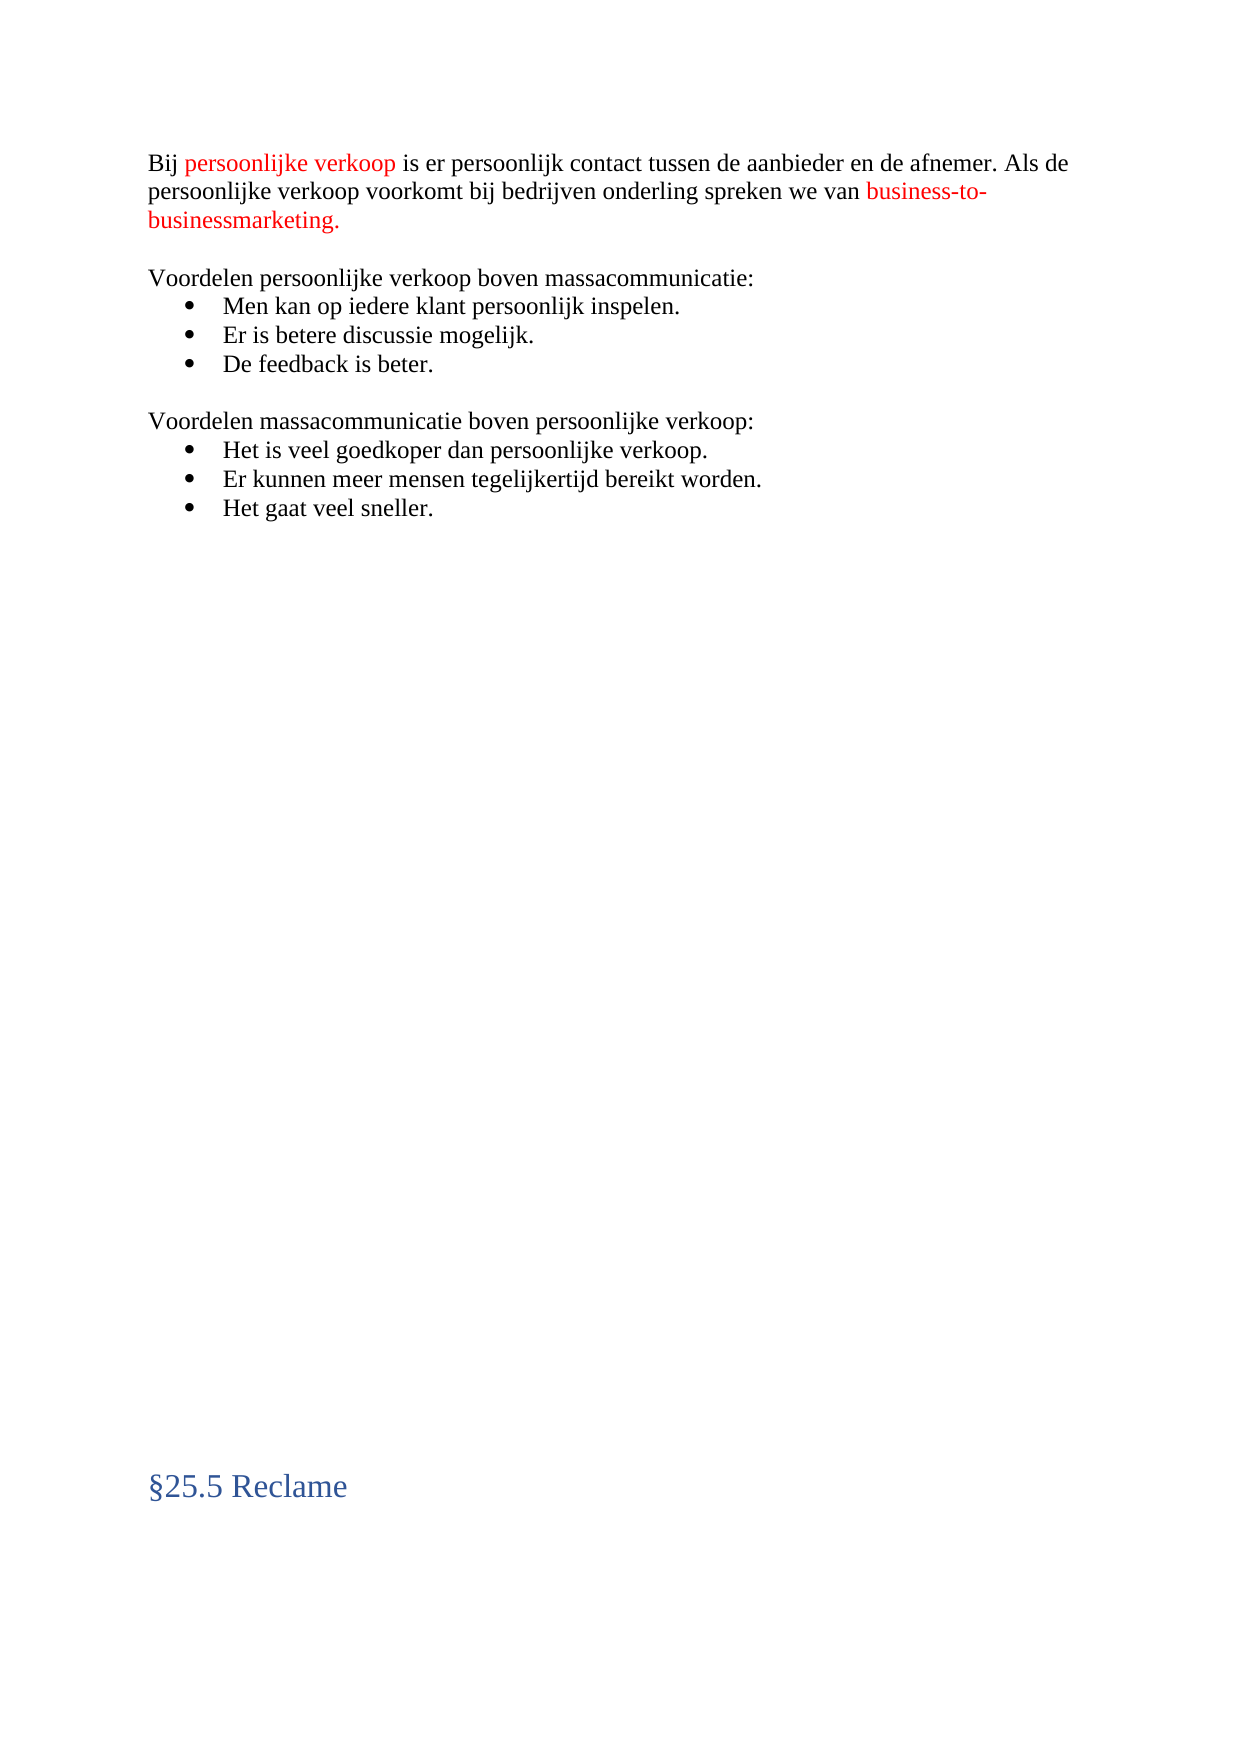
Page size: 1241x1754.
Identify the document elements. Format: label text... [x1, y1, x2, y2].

text Voordelen massacommunicatie boven persoonlijke verkoop: [148, 406, 1093, 435]
text Bij persoonlijke verkoop is er persoonlijk contact tussen de aanbieder en de afnemer. Als de persoonlijke verkoop voorkomt bij bedrijven onderling spreken we van business-to-businessmarketing. [148, 148, 1093, 234]
subtitle §25.5 Reclame [148, 1466, 1093, 1505]
list Er is betere discussie mogelijk. [185, 320, 1093, 349]
list Het is veel goedkoper dan persoonlijke verkoop. [185, 435, 1093, 464]
text Voordelen persoonlijke verkoop boven massacommunicatie: [148, 263, 1093, 291]
list De feedback is beter. [185, 349, 1093, 378]
list Het gaat veel sneller. [185, 493, 1093, 521]
list Er kunnen meer mensen tegelijkertijd bereikt worden. [185, 464, 1093, 493]
list Men kan op iedere klant persoonlijk inspelen. [185, 291, 1093, 320]
